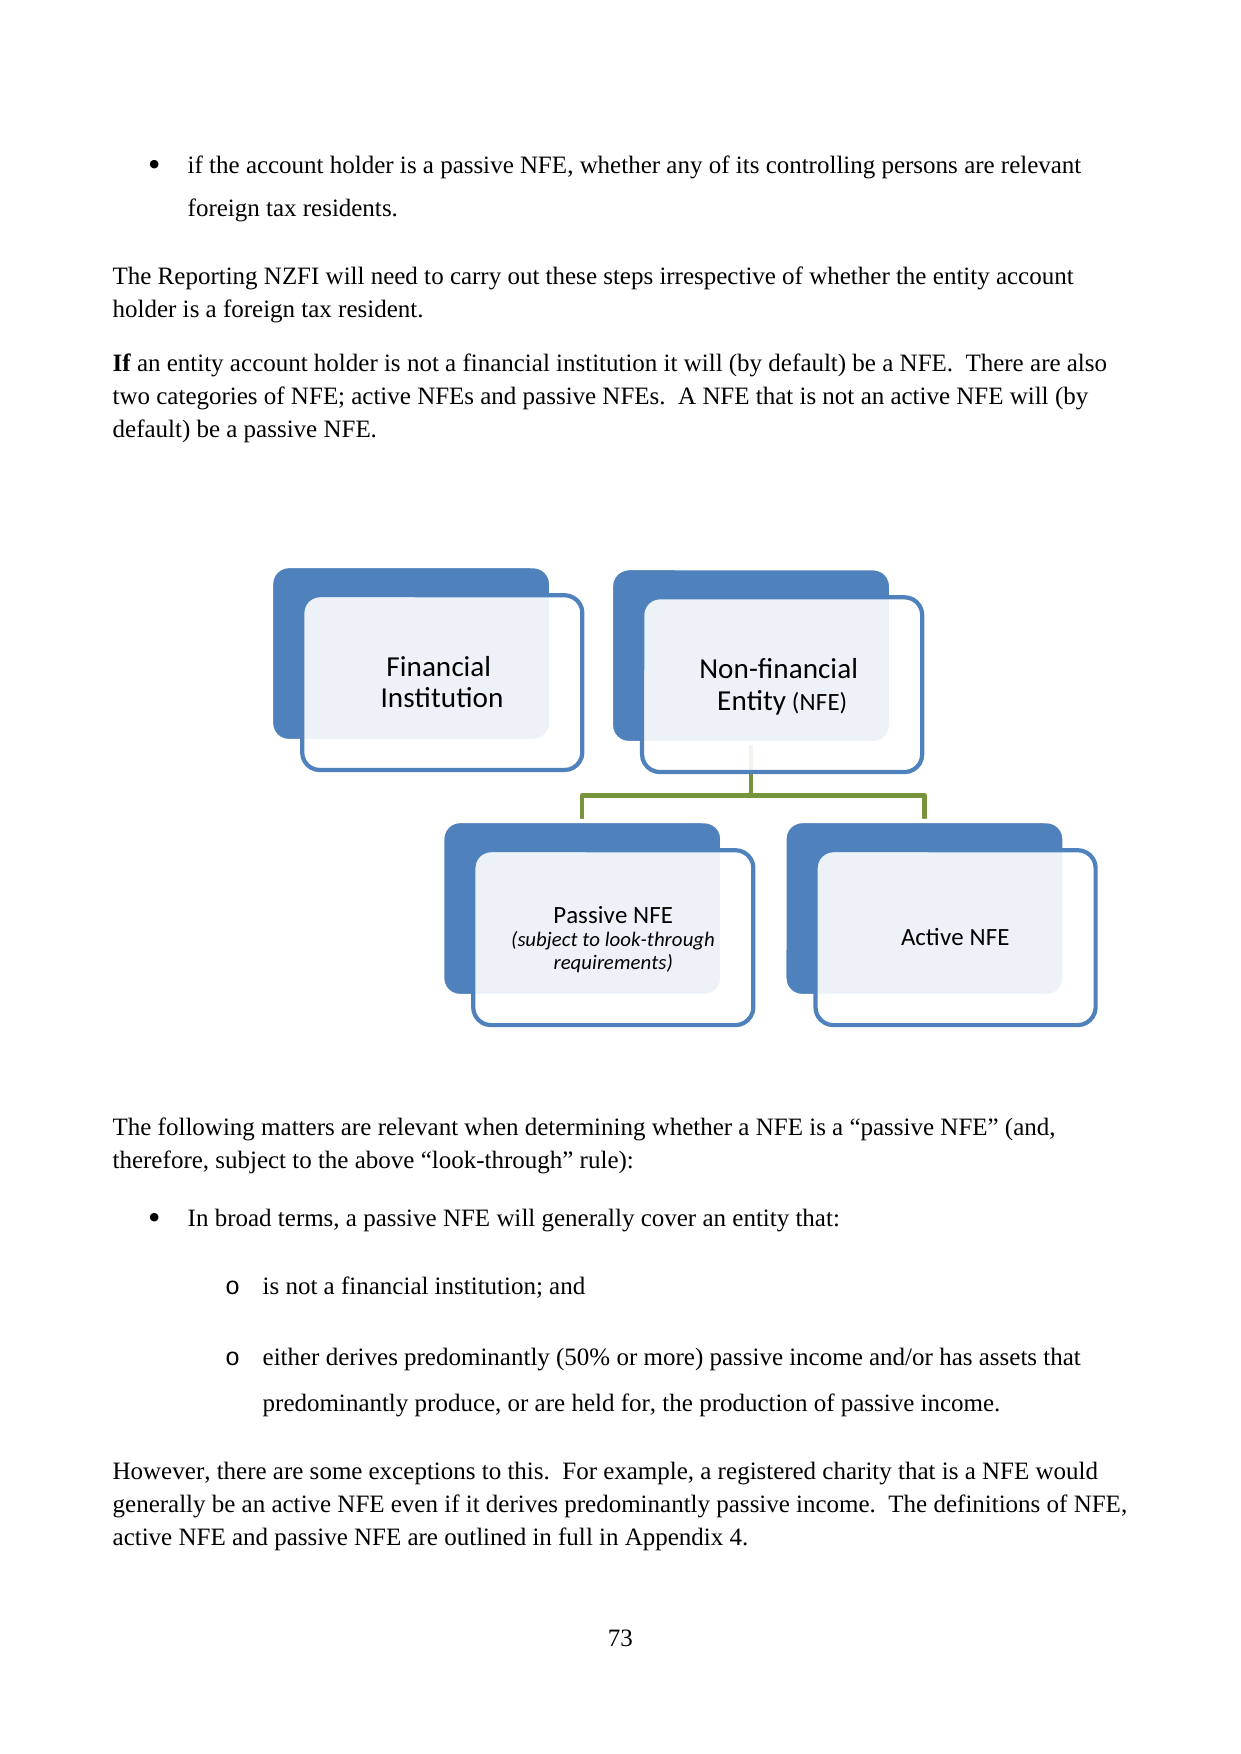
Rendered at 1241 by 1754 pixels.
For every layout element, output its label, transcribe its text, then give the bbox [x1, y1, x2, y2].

text The Reporting NZFI will need to carry out these steps irrespective of whether the entity account holder is a foreign tax resident. [112, 261, 1128, 323]
text However, there are some exceptions to this. For example, a registered charity that is a NFE would generally be an active NFE even if it derives predominantly passive income. The definitions of NFE, active NFE and passive NFE are outlined in full in Appendix 4. [112, 1456, 1128, 1551]
list is not a financial institution; and [225, 1271, 1128, 1302]
list In broad terms, a passive NFE will generally cover an entity that: [150, 1203, 1128, 1232]
list if the account holder is a passive NFE, whether any of its controlling persons are relevant foreign tax residents. [150, 150, 1128, 222]
list either derives predominantly (50% or more) passive income and/or has assets that predominantly produce, or are held for, the production of passive income. [225, 1342, 1128, 1416]
text The following matters are relevant when determining whether a NFE is a “passive NFE” (and, therefore, subject to the above “look-through” rule): [112, 1112, 1128, 1174]
text If an entity account holder is not a financial institution it will (by default) be a NFE. There are also two categories of NFE; active NFEs and passive NFEs. A NFE that is not an active NFE will (by default) be a passive NFE. [112, 348, 1128, 443]
